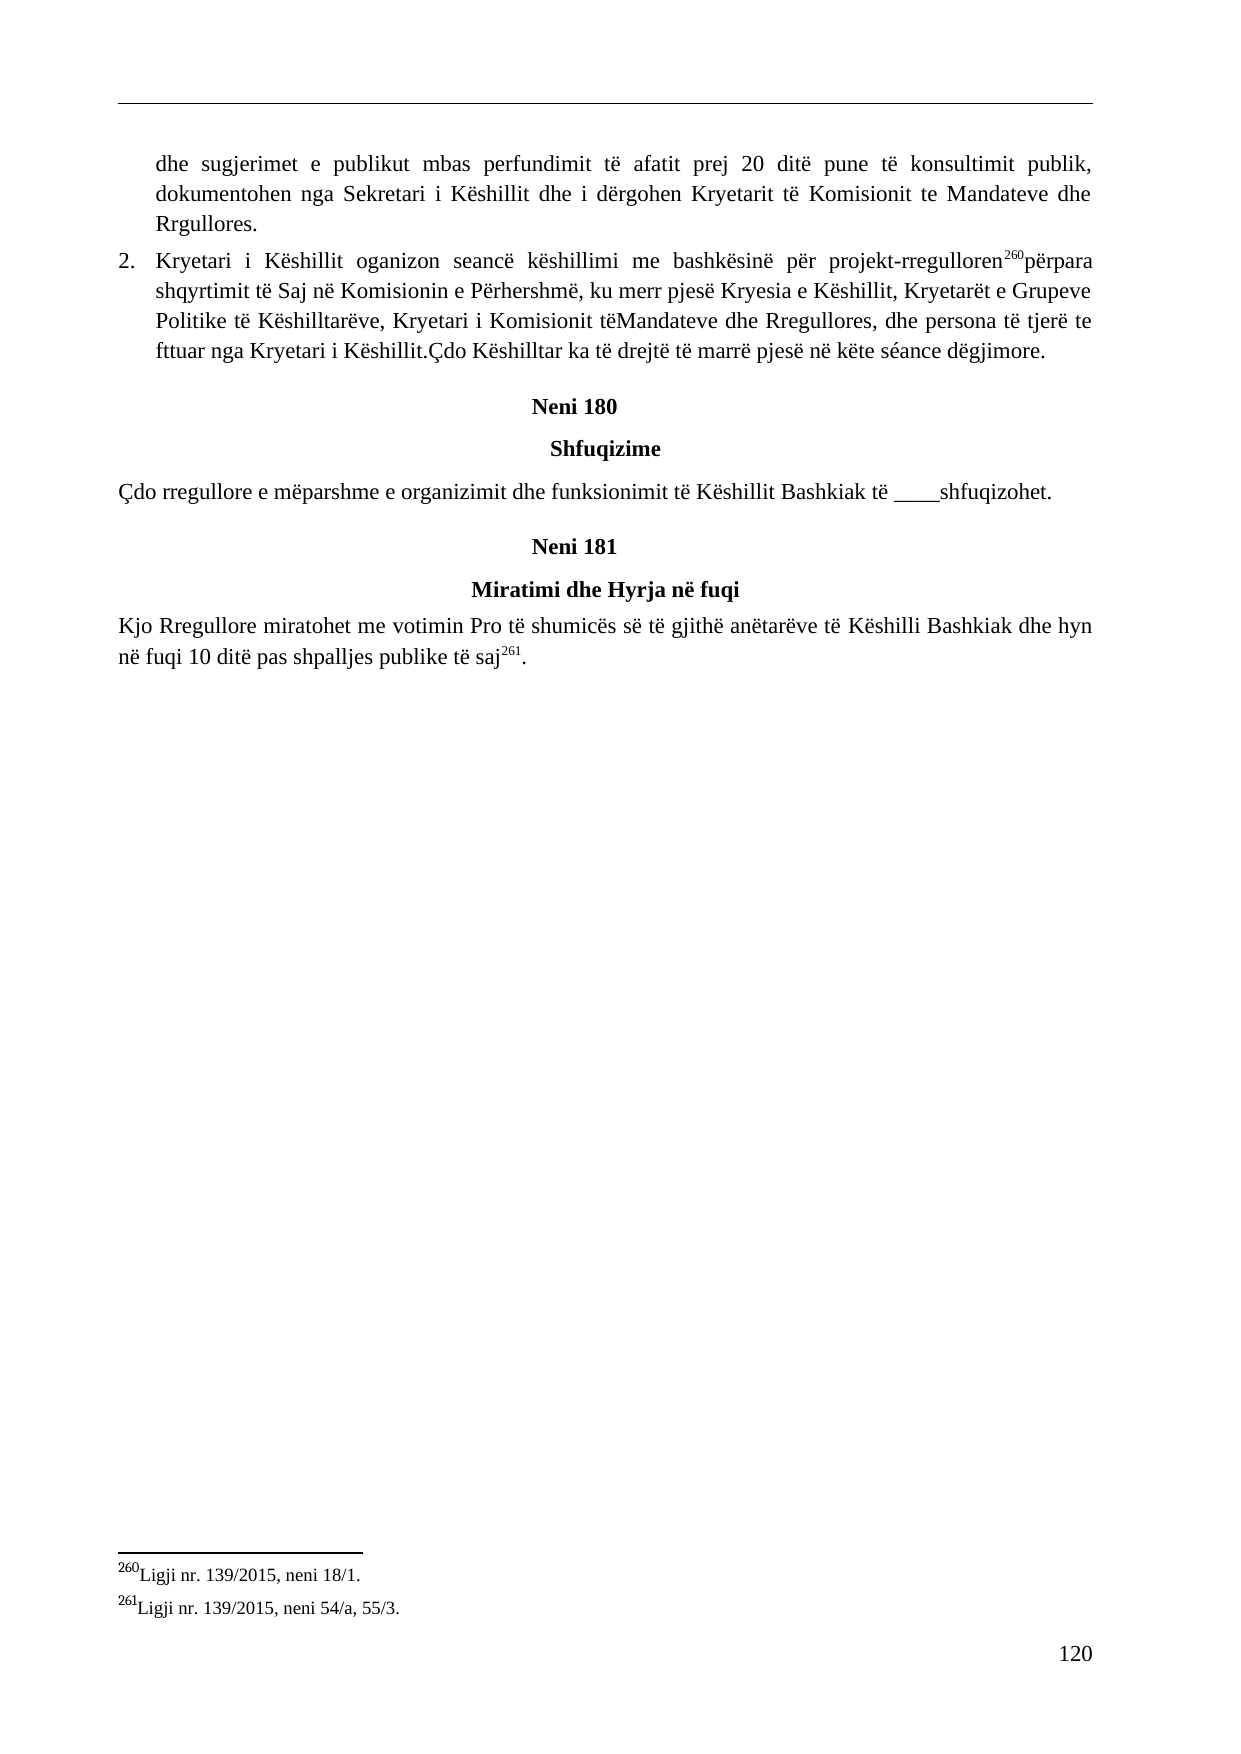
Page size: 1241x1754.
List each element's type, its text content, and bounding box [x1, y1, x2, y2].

subtitle Shfuqizime [118, 435, 1093, 462]
text Kjo Rregullore miratohet me votimin Pro të shumicës së të gjithë anëtarëve të Këshilli Bashkiak dhe hyn në fuqi 10 ditë pas shpalljes publike të saj. [118, 612, 1093, 669]
subtitle Miratimi dhe Hyrja në fuqi [118, 576, 1093, 602]
list Kryetari i Këshillit oganizon seancë këshillimi me bashkësinë për projekt-rregullorenpërpara shqyrtimit të Saj në Komisionin e Përhershmë, ku merr pjesë Kryesia e Këshillit, Kryetarët e Grupeve Politike të Këshilltarëve, Kryetari i Komisionit tëMandateve dhe Rregullores, dhe persona të tjerë te fttuar nga Kryetari i Këshillit.Çdo Këshilltar ka të drejtë të marrë pjesë në këte séance dëgjimore. [118, 247, 1093, 364]
text Çdo rregullore e mëparshme e organizimit dhe funksionimit të Këshillit Bashkiak të ____shfuqizohet. [118, 478, 1093, 504]
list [118, 150, 1093, 237]
